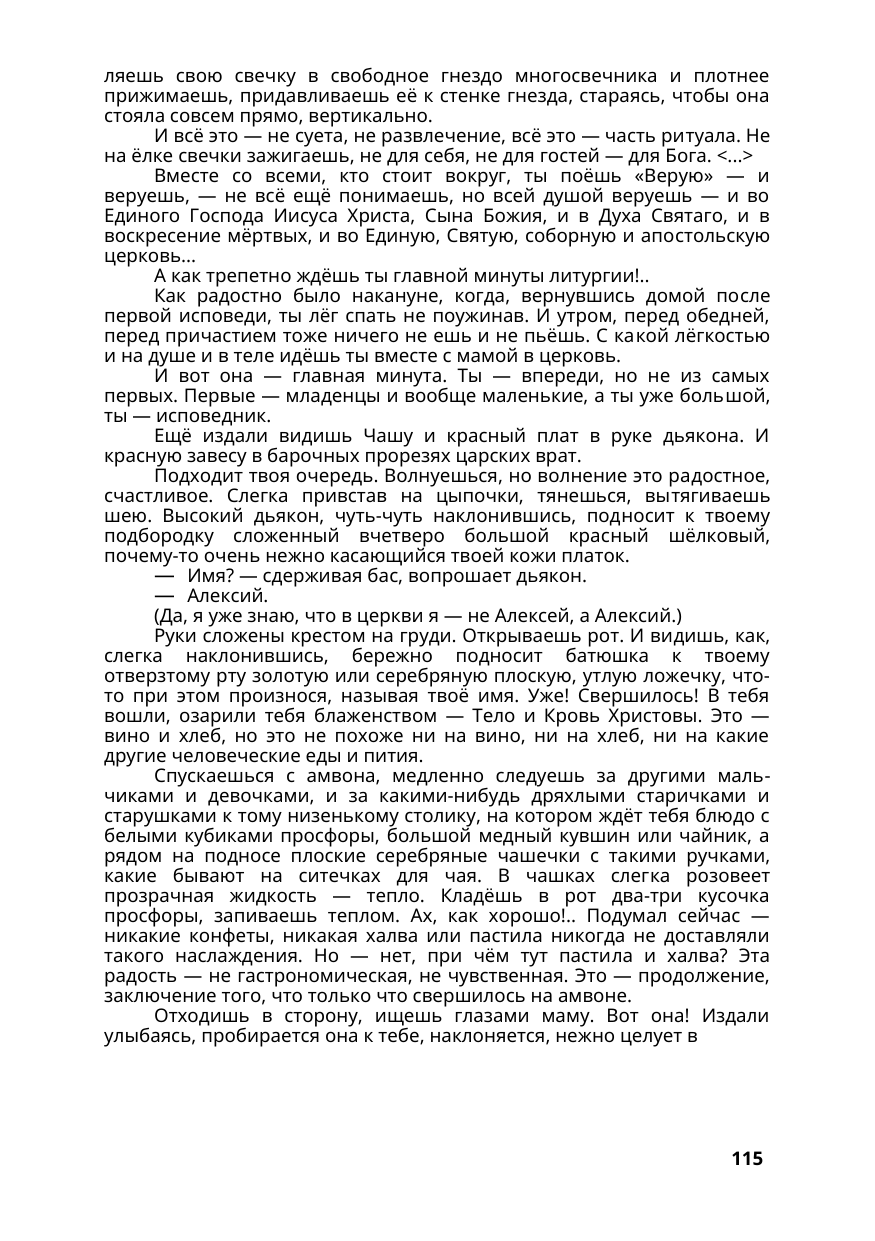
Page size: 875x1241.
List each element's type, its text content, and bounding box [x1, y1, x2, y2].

text 115 [731, 1150, 763, 1169]
text (Да, я уже знаю, что в церкви я — не Алексей, а Алексий.) [104, 607, 770, 627]
text И всё это — не суета, не развлечение, всё это — часть ритуала. Не на ёлке свечки зажигаешь, не для себя, не для гостей — для Бога. <...> [104, 127, 770, 167]
text Как радостно было накануне, когда, вернувшись домой после первой исповеди, ты лёг спать не поужинав. И утром, перед обедней, перед причастием тоже ничего не ешь и не пьёшь. С какой лёгкостью и на душе и в теле идёшь ты вместе с мамой в церковь. [104, 287, 770, 367]
text ляешь свою свечку в свободное гнездо многосвечника и плотнее прижимаешь, придавливаешь её к стенке гнезда, стараясь, чтобы она стояла совсем прямо, вертикально. [104, 67, 770, 127]
text А как трепетно ждёшь ты главной минуты литургии!.. [104, 267, 770, 287]
text Подходит твоя очередь. Волнуешься, но волнение это радостное, счастливое. Слегка привстав на цыпочки, тянешься, вытягиваешь шею. Высокий дьякон, чуть-чуть наклонившись, подносит к твоему подбородку сложенный вчетверо большой красный шёлковый, почему-то очень нежно касающийся твоей кожи платок. [104, 467, 770, 567]
text Отходишь в сторону, ищешь глазами маму. Вот она! Издали улыбаясь, пробирается она к тебе, наклоняется, нежно целует в [104, 1007, 770, 1047]
text Ещё издали видишь Чашу и красный плат в руке дьякона. И красную завесу в барочных прорезях царских врат. [104, 427, 770, 467]
list Имя? — сдерживая бас, вопрошает дьякон. [104, 567, 770, 587]
text Руки сложены крестом на груди. Открываешь рот. И видишь, как, слегка наклонившись, бережно подносит батюшка к твоему отверзтому рту золотую или серебряную плоскую, утлую ложечку, что-то при этом произнося, называя твоё имя. Уже! Свершилось! В тебя вошли, озарили тебя блаженством — Тело и Кровь Христовы. Это — вино и хлеб, но это не похоже ни на вино, ни на хлеб, ни на какие другие человеческие еды и пития. [104, 627, 770, 767]
text Вместе со всеми, кто стоит вокруг, ты поёшь «Верую» — и веруешь, — не всё ещё понимаешь, но всей душой веруешь — и во Единого Господа Иисуса Христа, Сына Божия, и в Духа Святаго, и в воскресение мёртвых, и во Единую, Святую, соборную и апостольскую церковь... [104, 167, 770, 267]
list Алексий. [104, 587, 770, 607]
text Спускаешься с амвона, медленно следуешь за другими мальчиками и девочками, и за какими-нибудь дряхлыми старичками и старушками к тому низенькому столику, на котором ждёт тебя блюдо с белыми кубиками просфоры, большой медный кувшин или чайник, а рядом на подносе плоские серебряные чашечки с такими ручками, какие бывают на ситечках для чая. В чашках слегка розовеет прозрачная жидкость — тепло. Кладёшь в рот два-три кусочка просфоры, запиваешь теплом. Ах, как хорошо!.. Подумал сейчас — никакие конфеты, никакая халва или пастила никогда не доставляли такого наслаждения. Но — нет, при чём тут пастила и халва? Эта радость — не гастрономическая, не чувственная. Это — продолжение, заключение того, что только что свершилось на амвоне. [104, 767, 770, 1007]
text И вот она — главная минута. Ты — впереди, но не из самых первых. Первые — младенцы и вообще маленькие, а ты уже большой, ты — исповедник. [104, 367, 770, 427]
